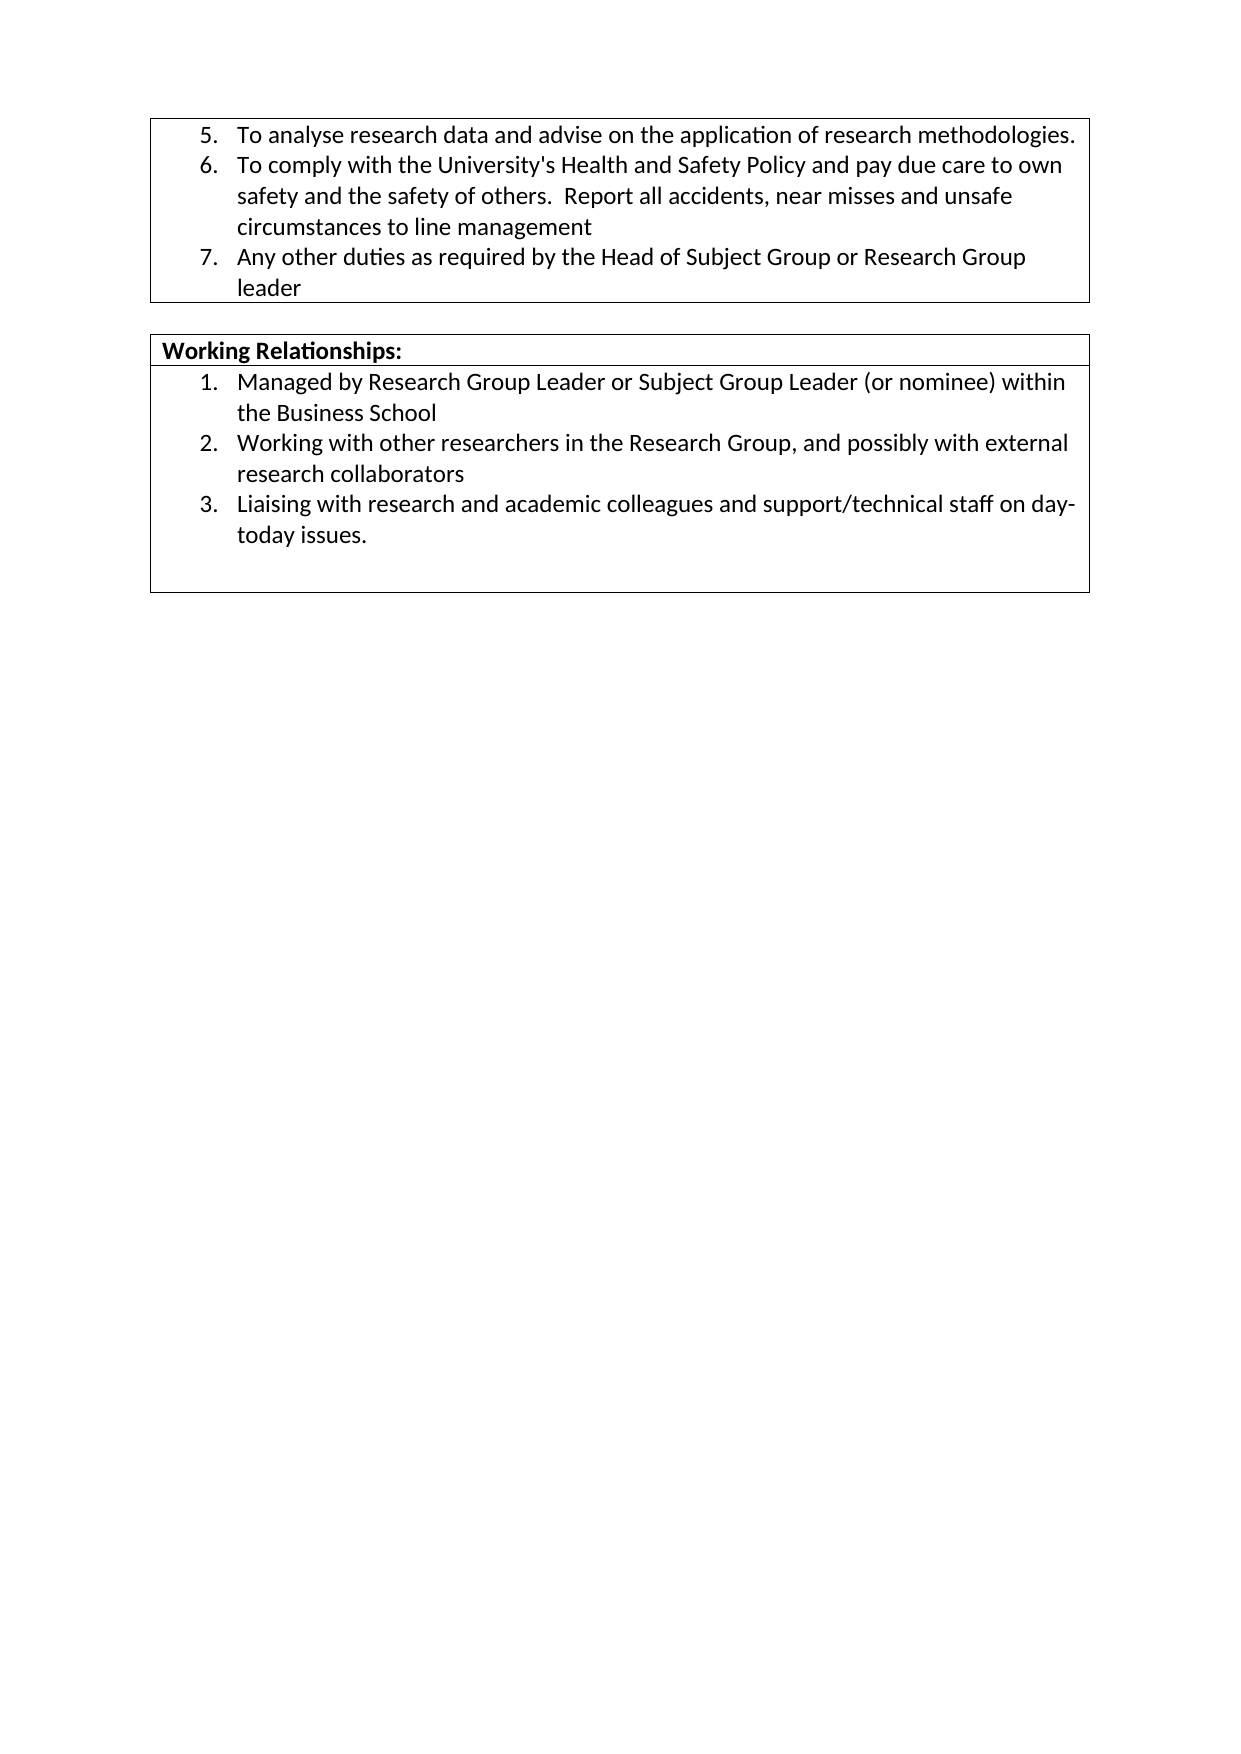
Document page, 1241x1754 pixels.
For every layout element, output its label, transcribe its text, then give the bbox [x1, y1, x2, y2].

table_header Working Relationships: [151, 335, 1089, 365]
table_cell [151, 119, 1089, 302]
table_cell Managed by Research Group Leader or Subject Group Leader (or nominee) within the Business School Working with other researchers in the Research Group, and possibly with external research collaborators Liaising with research and academic colleagues and support/technical staff on day-today issues. [151, 366, 1089, 592]
